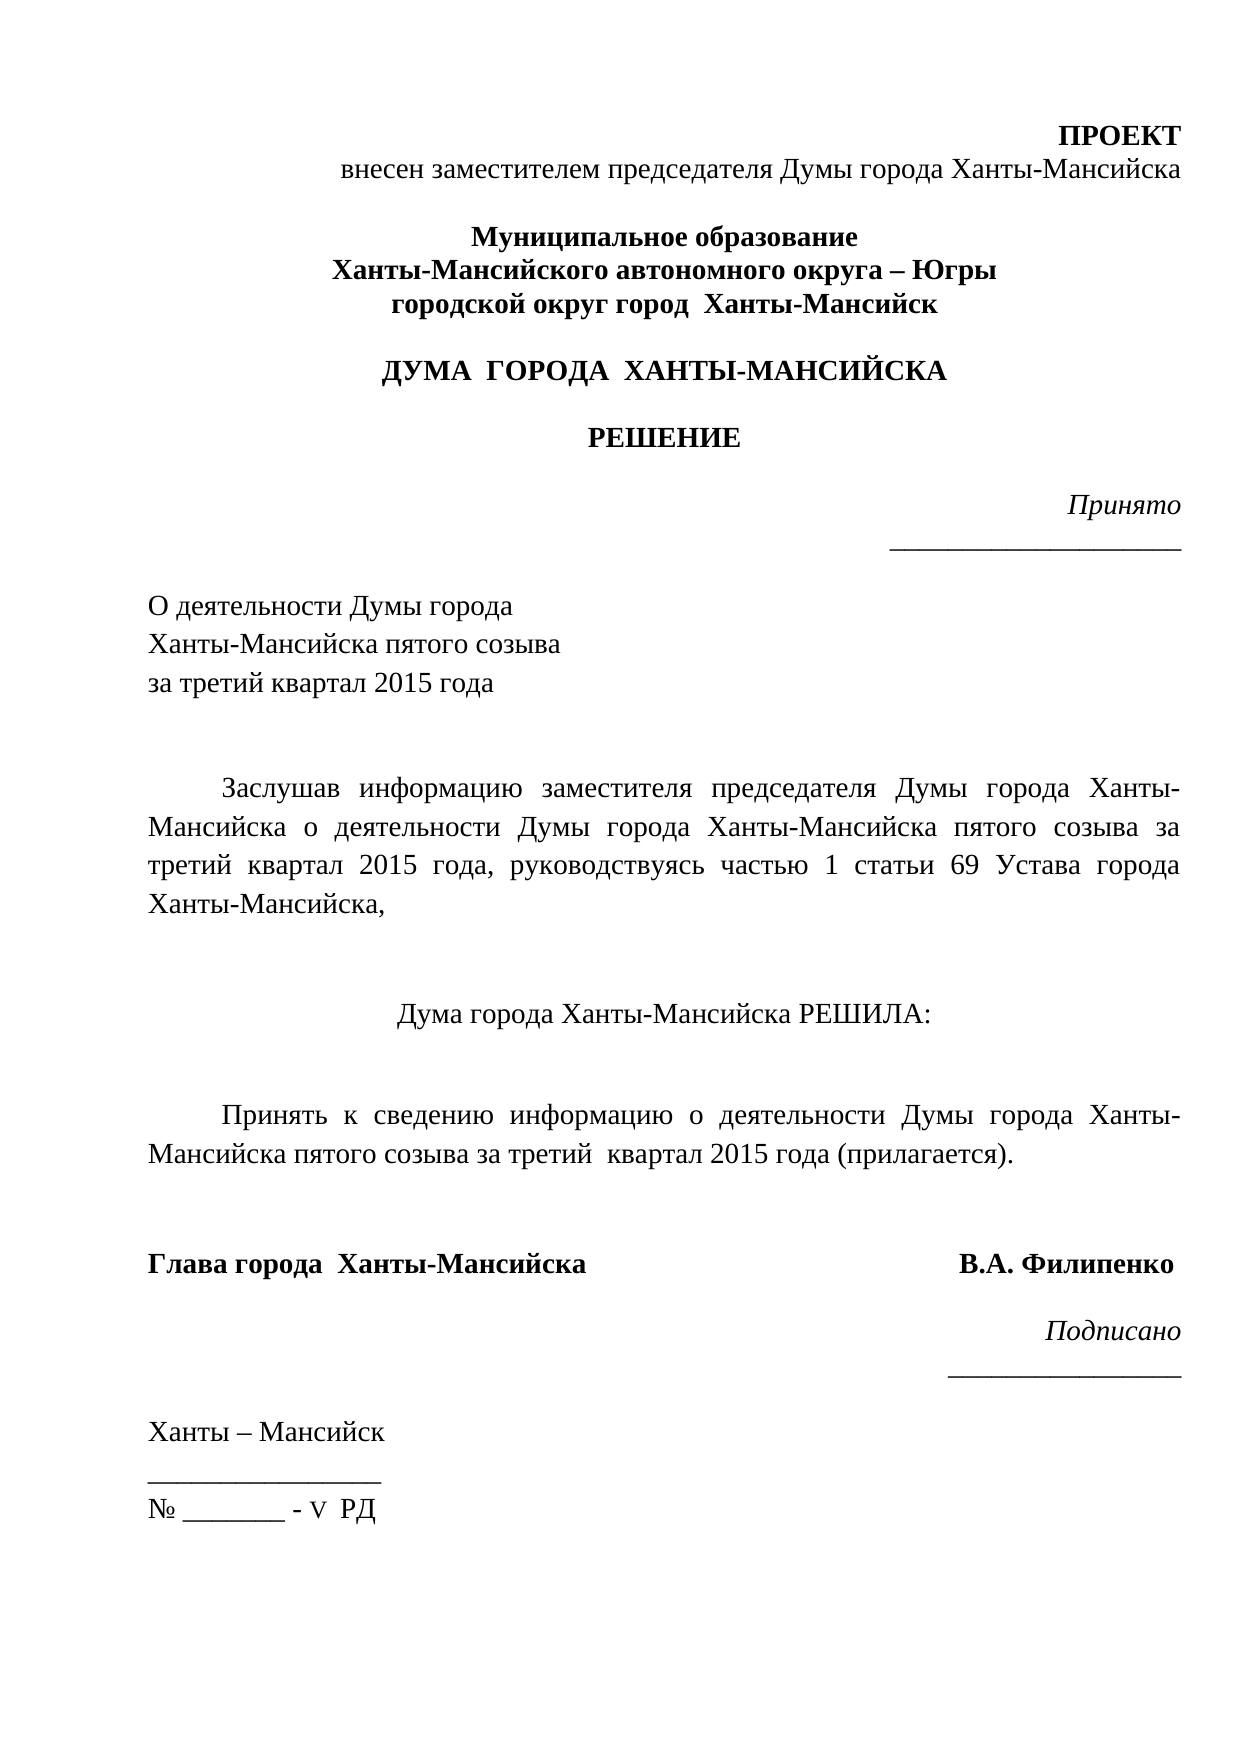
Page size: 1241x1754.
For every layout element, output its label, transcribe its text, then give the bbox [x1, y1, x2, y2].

text Принять к сведению информацию о деятельности Думы города Ханты-Мансийска пятого созыва за третий квартал 2015 года (прилагается). [148, 1097, 1182, 1169]
text ПРОЕКТ [148, 118, 1181, 152]
text ДУМА ГОРОДА ХАНТЫ-МАНСИЙСКА [148, 353, 1181, 386]
text Муниципальное образование [148, 219, 1181, 252]
text Глава города Ханты-Мансийска В.А. Филипенко [148, 1246, 1181, 1280]
text Заслушав информацию заместителя председателя Думы города Ханты-Мансийска о деятельности Думы города Ханты-Мансийска пятого созыва за третий квартал 2015 года, руководствуясь частью 1 статьи 69 Устава города Ханты-Мансийска, [148, 770, 1181, 919]
text Принято [148, 487, 1181, 521]
text Подписано [148, 1313, 1181, 1347]
text ________________ [148, 1453, 1181, 1486]
text за третий квартал 2015 года [148, 665, 1181, 698]
text О деятельности Думы города [148, 588, 1181, 621]
text Дума города Ханты-Мансийска РЕШИЛА: [148, 997, 1181, 1030]
text Ханты-Мансийска пятого созыва [148, 626, 1181, 660]
text № _______ - V РД [148, 1491, 1181, 1525]
text Ханты – Мансийск [148, 1414, 1181, 1448]
text ____________________ [148, 521, 1181, 554]
text городской округ город Ханты-Мансийск [148, 286, 1181, 319]
text внесен заместителем председателя Думы города Ханты-Мансийска [148, 152, 1181, 185]
text РЕШЕНИЕ [148, 420, 1181, 453]
text Ханты-Мансийского автономного округа – Югры [148, 252, 1181, 286]
text ________________ [148, 1347, 1181, 1381]
